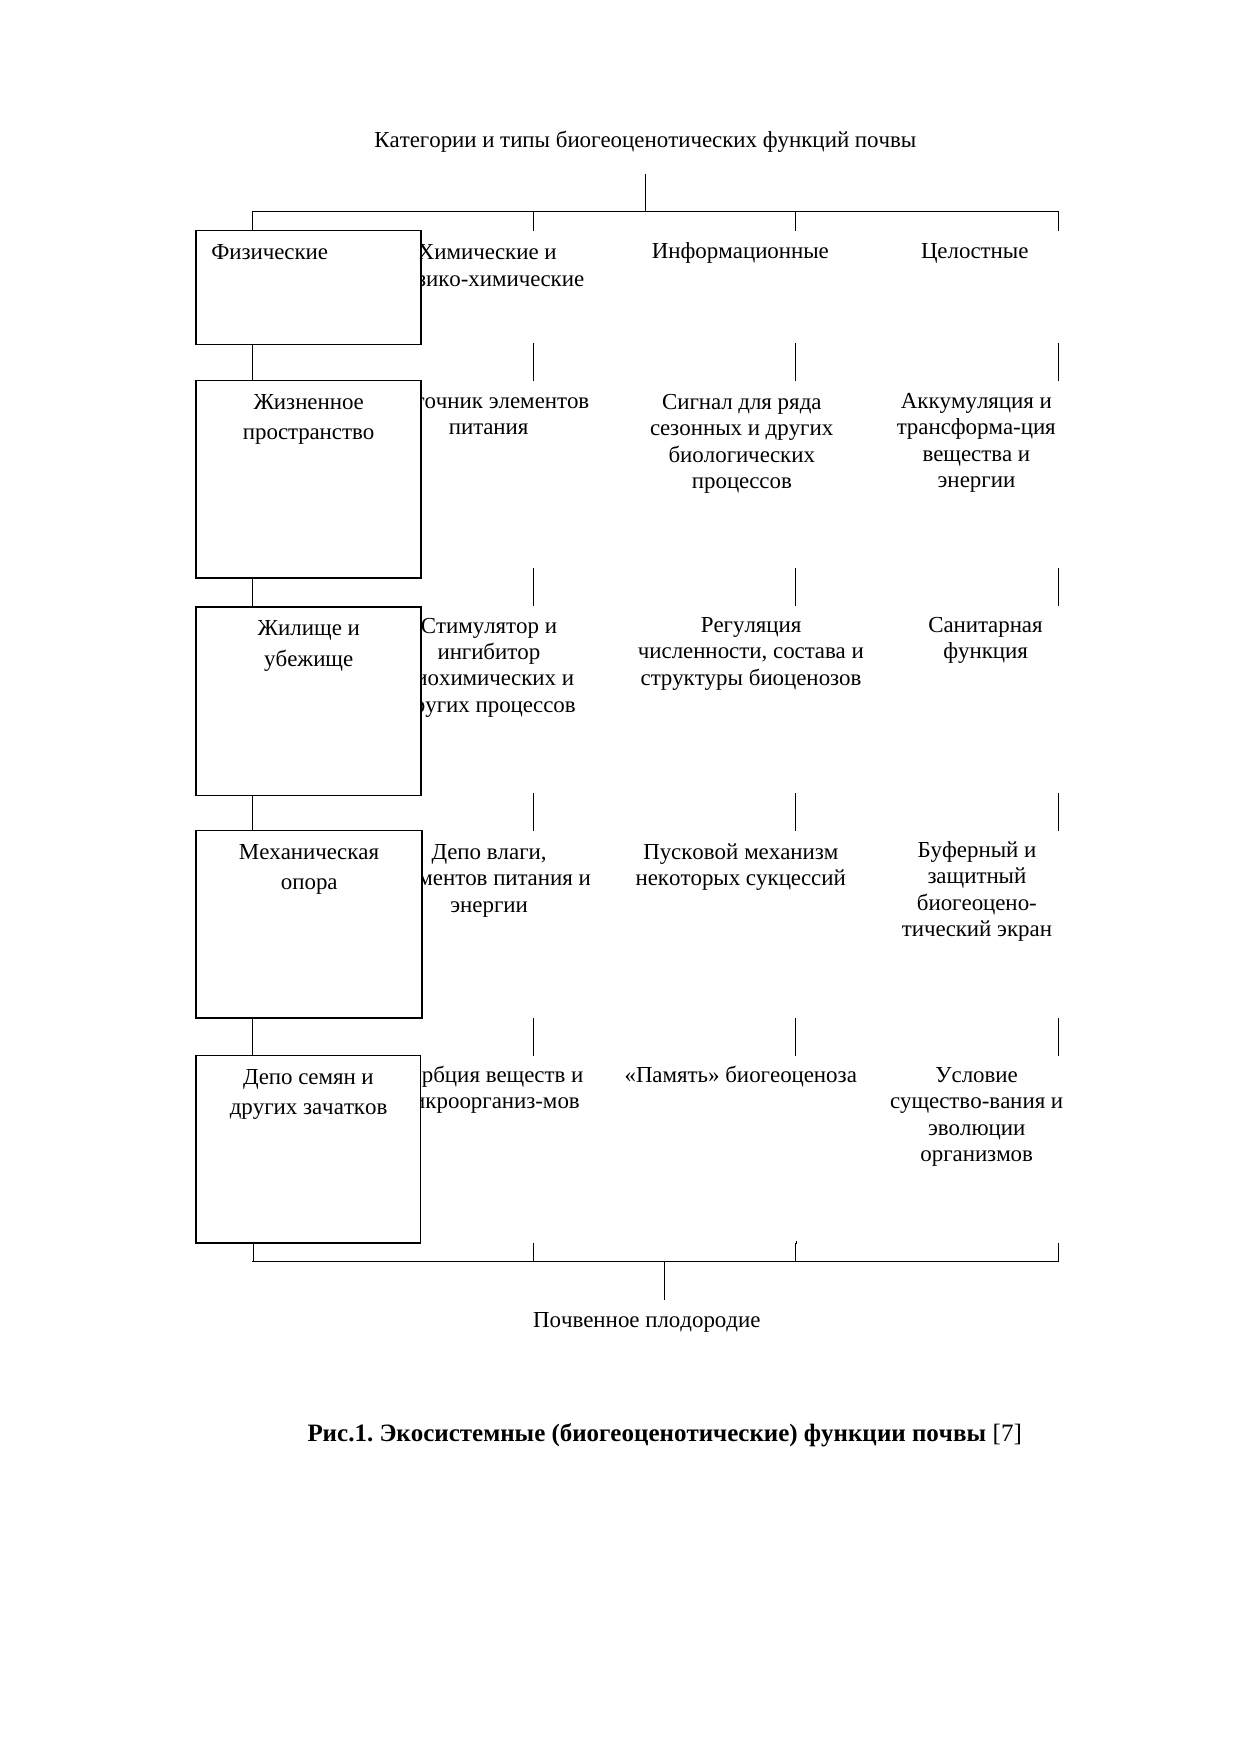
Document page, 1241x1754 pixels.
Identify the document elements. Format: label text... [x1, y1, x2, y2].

text Рис.1. Экосистемные (биогеоценотические) функции почвы [7] [177, 1418, 1152, 1447]
